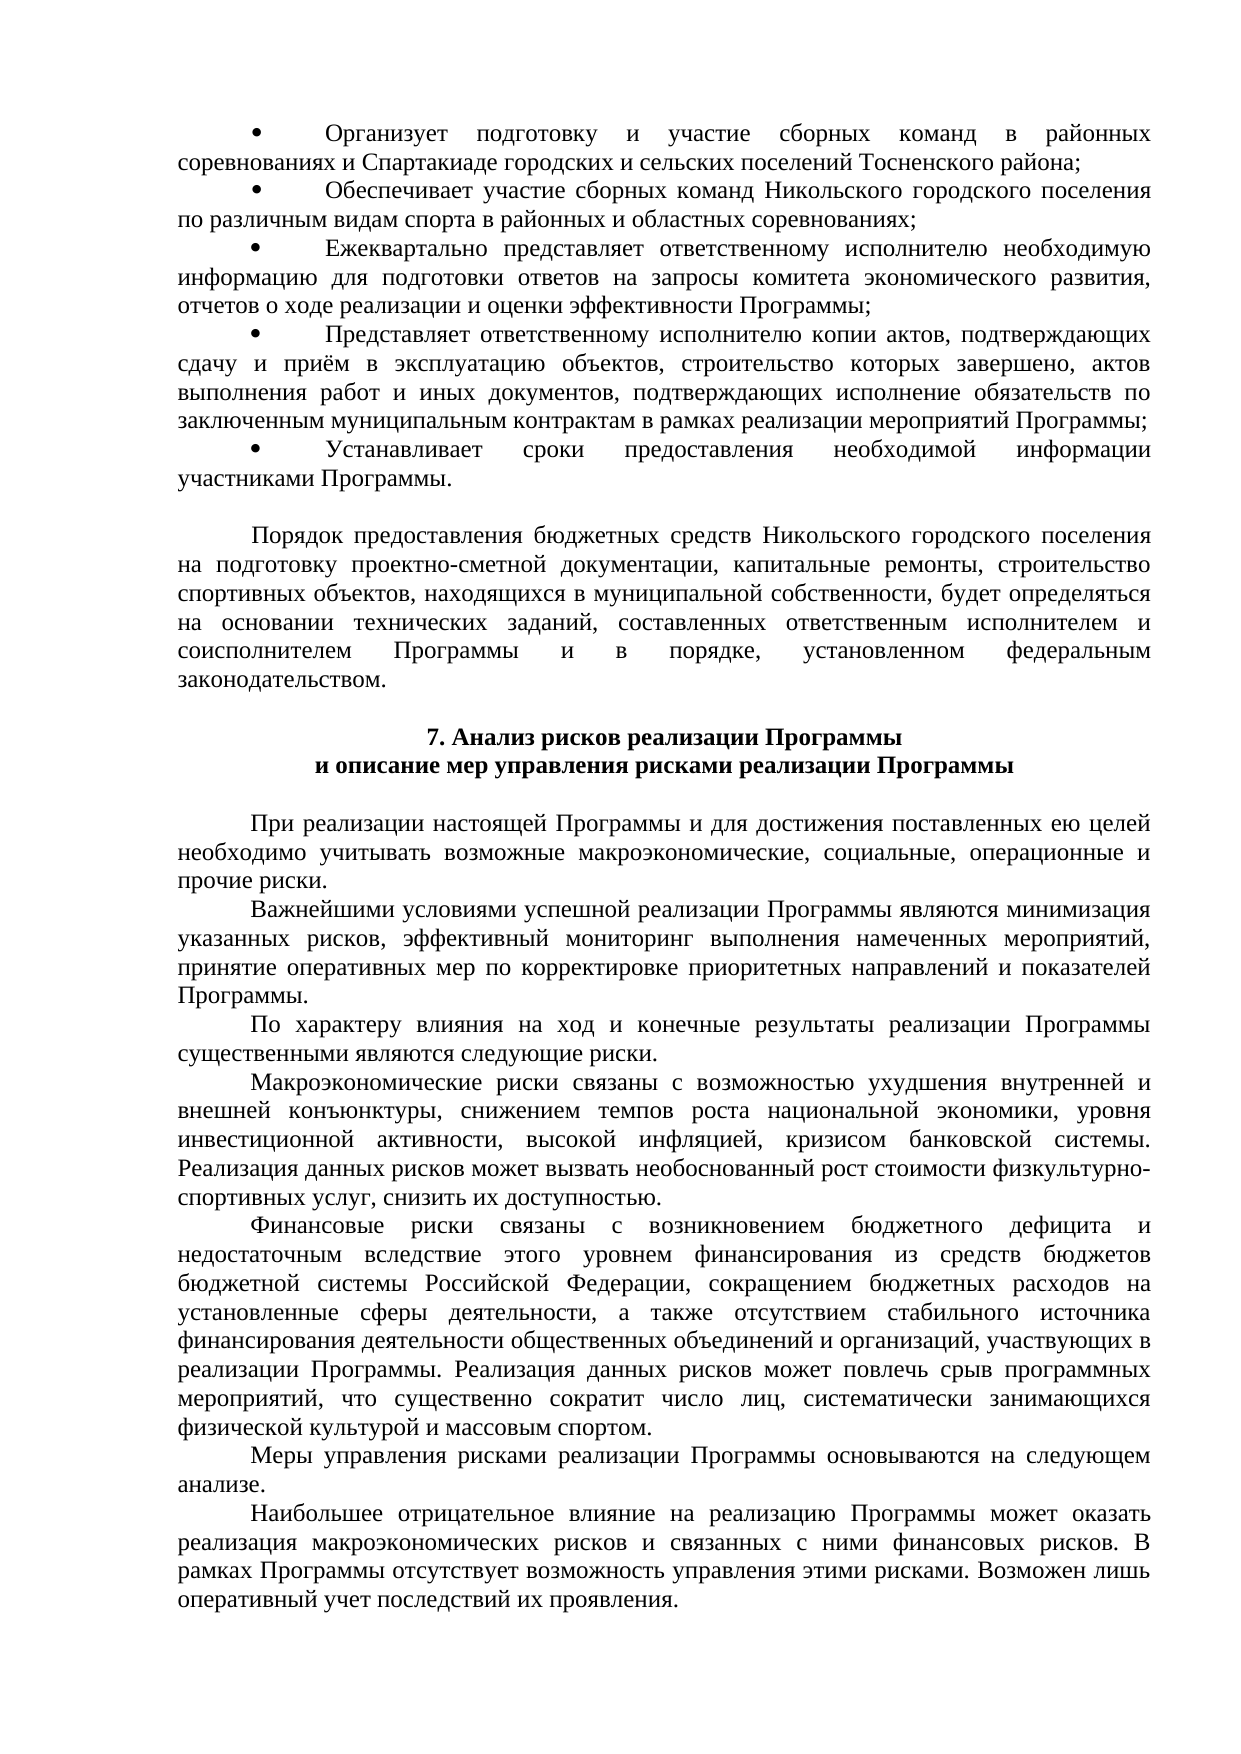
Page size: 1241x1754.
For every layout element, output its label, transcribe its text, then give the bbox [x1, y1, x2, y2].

text Финансовые риски связаны с возникновением бюджетного дефицита и недостаточным вследствие этого уровнем финансирования из средств бюджетов бюджетной системы Российской Федерации, сокращением бюджетных расходов на установленные сферы деятельности, а также отсутствием стабильного источника финансирования деятельности общественных объединений и организаций, участвующих в реализации Программы. Реализация данных рисков может повлечь срыв программных мероприятий, что существенно сократит число лиц, систематически занимающихся физической культурой и массовым спортом. [177, 1211, 1152, 1441]
text 7. Анализ рисков реализации Программы [177, 722, 1152, 751]
text Важнейшими условиями успешной реализации Программы являются минимизация указанных рисков, эффективный мониторинг выполнения намеченных мероприятий, принятие оперативных мер по корректировке приоритетных направлений и показателей Программы. [177, 894, 1152, 1009]
text и описание мер управления рисками реализации Программы [177, 751, 1152, 779]
list Организует подготовку и участие сборных команд в районных соревнованиях и Спартакиаде городских и сельских поселений Тосненского района; [177, 118, 1152, 176]
list Обеспечивает участие сборных команд Никольского городского поселения по различным видам спорта в районных и областных соревнованиях; [177, 176, 1152, 233]
text По характеру влияния на ход и конечные результаты реализации Программы существенными являются следующие риски. [177, 1009, 1152, 1067]
text При реализации настоящей Программы и для достижения поставленных ею целей необходимо учитывать возможные макроэкономические, социальные, операционные и прочие риски. [177, 808, 1152, 894]
text Порядок предоставления бюджетных средств Никольского городского поселения на подготовку проектно-сметной документации, капитальные ремонты, строительство спортивных объектов, находящихся в муниципальной собственности, будет определяться на основании технических заданий, составленных ответственным исполнителем и соисполнителем Программы и в порядке, установленном федеральным законодательством. [177, 521, 1152, 693]
list Представляет ответственному исполнителю копии актов, подтверждающих сдачу и приём в эксплуатацию объектов, строительство которых завершено, актов выполнения работ и иных документов, подтверждающих исполнение обязательств по заключенным муниципальным контрактам в рамках реализации мероприятий Программы; [177, 319, 1152, 434]
text Наибольшее отрицательное влияние на реализацию Программы может оказать реализация макроэкономических рисков и связанных с ними финансовых рисков. В рамках Программы отсутствует возможность управления этими рисками. Возможен лишь оперативный учет последствий их проявления. [177, 1498, 1152, 1613]
text Меры управления рисками реализации Программы основываются на следующем анализе. [177, 1441, 1152, 1498]
list Ежеквартально представляет ответственному исполнителю необходимую информацию для подготовки ответов на запросы комитета экономического развития, отчетов о ходе реализации и оценки эффективности Программы; [177, 233, 1152, 319]
list Устанавливает сроки предоставления необходимой информации участниками Программы. [177, 434, 1152, 492]
text Макроэкономические риски связаны с возможностью ухудшения внутренней и внешней конъюнктуры, снижением темпов роста национальной экономики, уровня инвестиционной активности, высокой инфляцией, кризисом банковской системы. Реализация данных рисков может вызвать необоснованный рост стоимости физкультурно-спортивных услуг, снизить их доступностью. [177, 1067, 1152, 1211]
